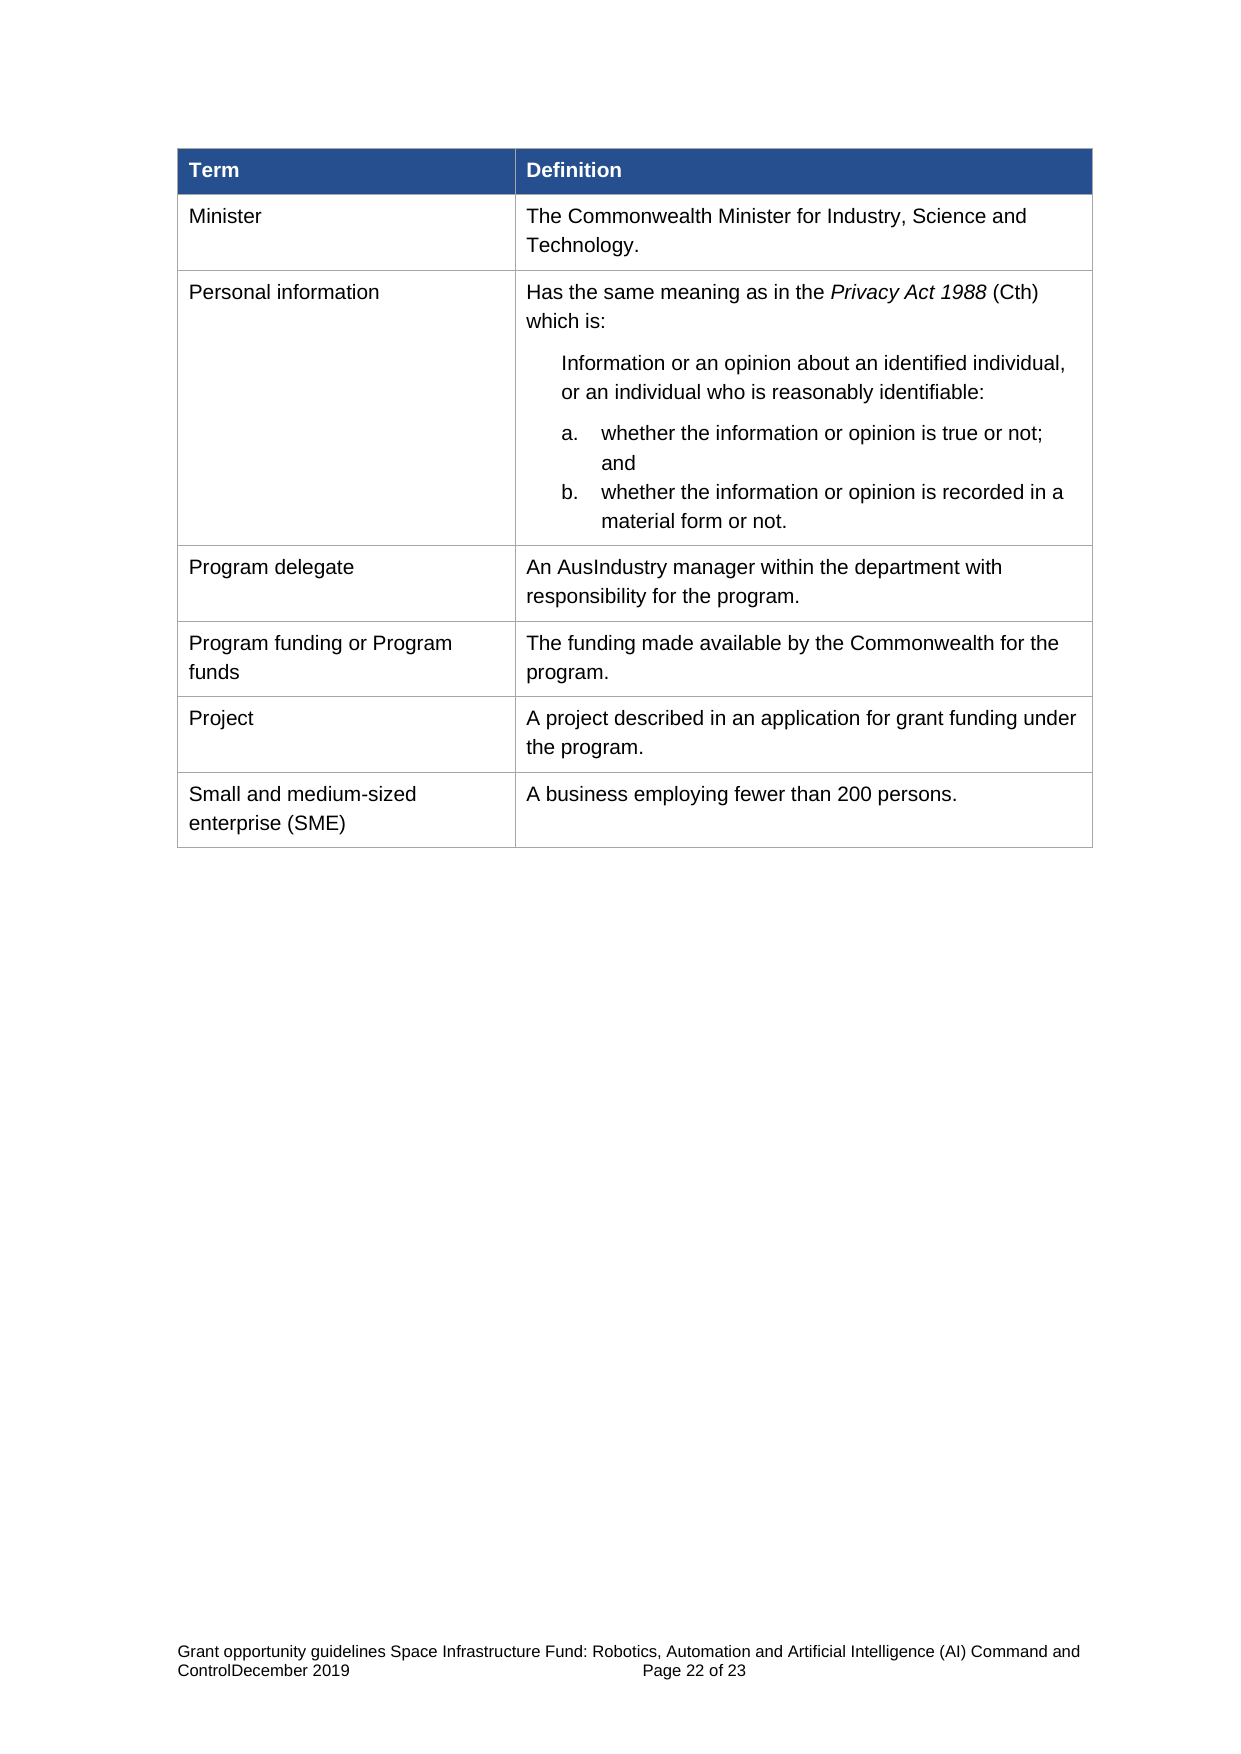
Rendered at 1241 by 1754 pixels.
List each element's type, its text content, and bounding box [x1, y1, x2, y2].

table_cell Small and medium-sized enterprise (SME) [178, 773, 515, 847]
table_cell An AusIndustry manager within the department with responsibility for the program. [516, 546, 1092, 621]
table_cell Program delegate [178, 546, 515, 621]
table_cell Minister [178, 195, 515, 269]
table_cell Program funding or Program funds [178, 622, 515, 696]
table_cell Has the same meaning as in the Privacy Act 1988 (Cth) which is: Information or an opinion about an identified individual, or an individual who is reasonably identifiable: whether the information or opinion is true or not; and whether the information or opinion is recorded in a material form or not. [516, 271, 1092, 545]
table_header Definition [516, 149, 1092, 194]
table_cell Personal information [178, 271, 515, 545]
table_cell A project described in an application for grant funding under the program. [516, 697, 1092, 772]
table_cell A business employing fewer than 200 persons. [516, 773, 1092, 847]
table_cell Project [178, 697, 515, 772]
table_cell The Commonwealth Minister for Industry, Science and Technology. [516, 195, 1092, 269]
table_cell The funding made available by the Commonwealth for the program. [516, 622, 1092, 696]
table_header Term [178, 149, 515, 194]
